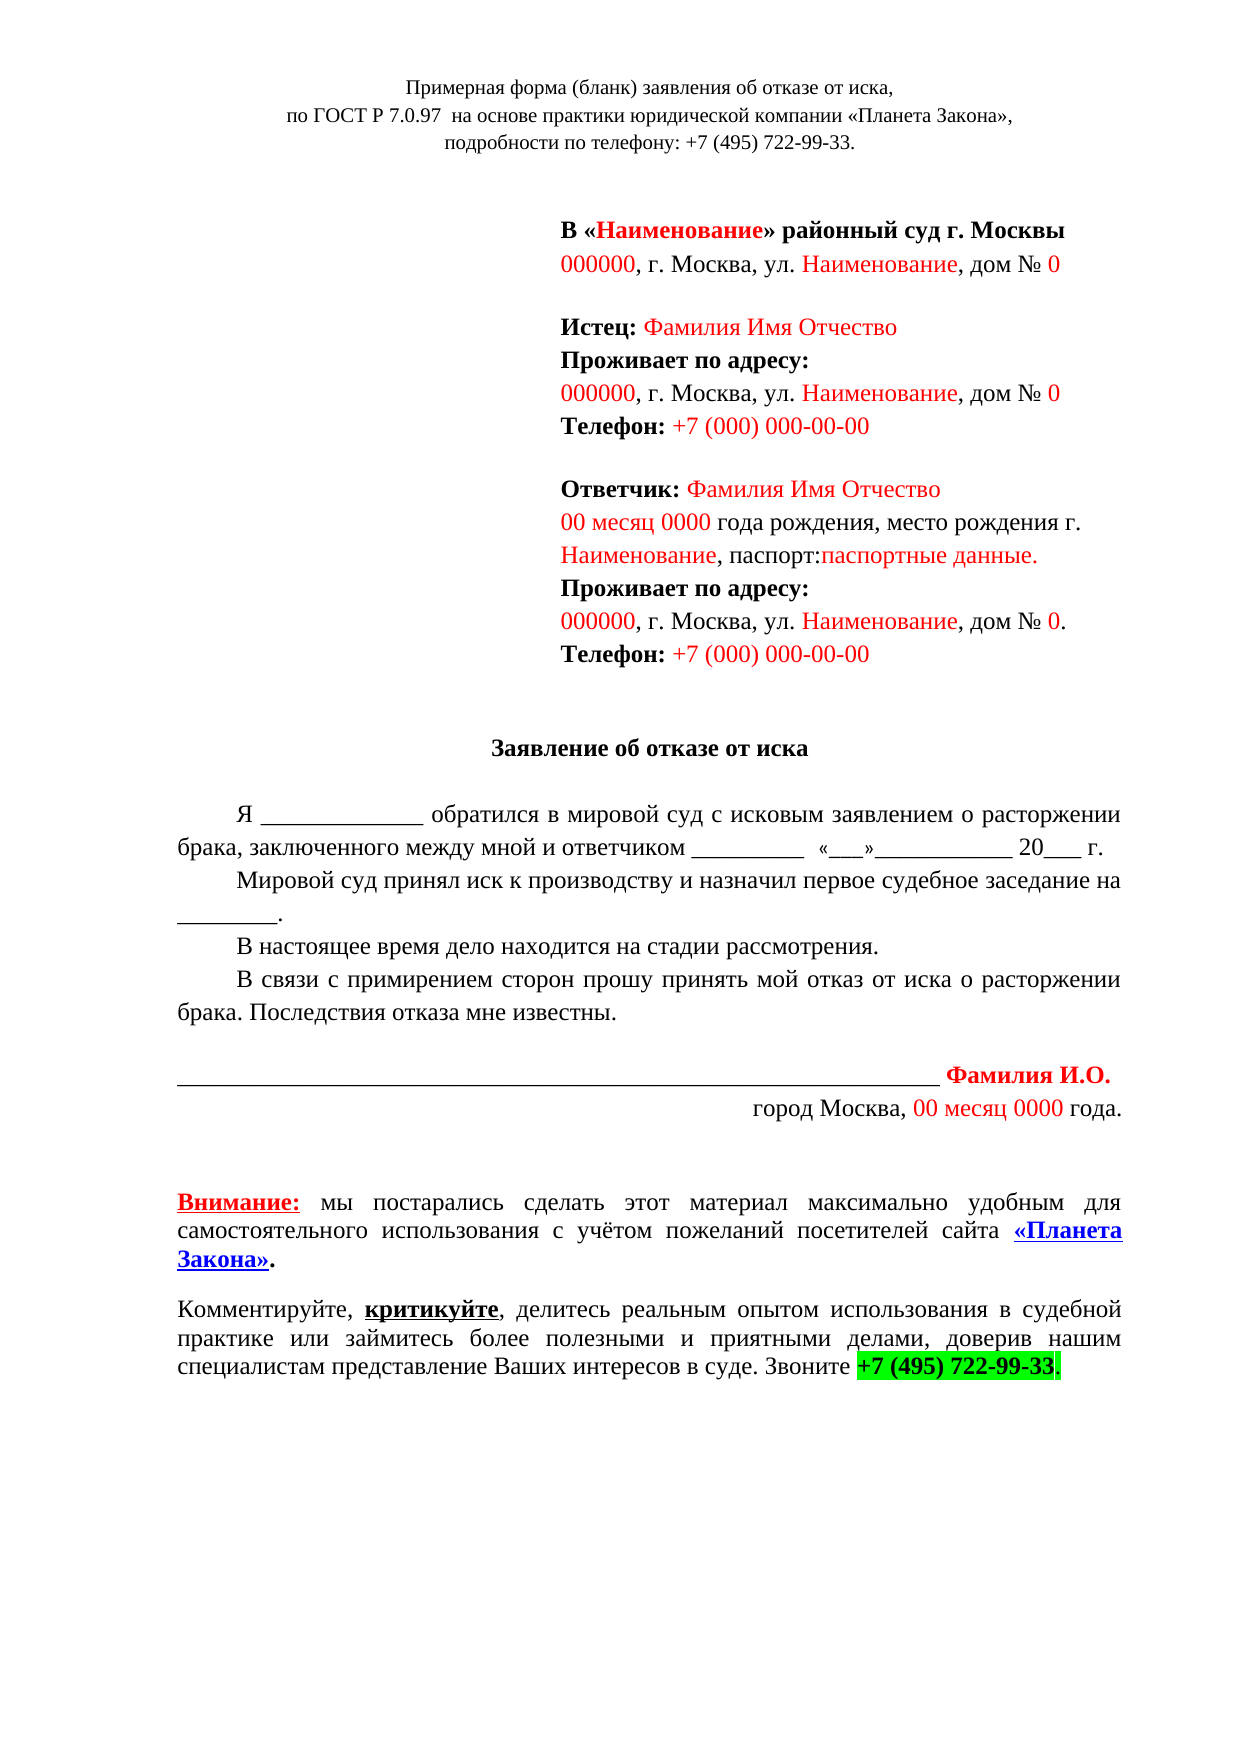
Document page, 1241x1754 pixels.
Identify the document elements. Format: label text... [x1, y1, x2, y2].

text Телефон: +7 (000) 000-00-00 [560, 639, 1122, 668]
text В «Наименование» районный суд г. Москвы [560, 216, 1122, 244]
text _____________________________________________________________ Фамилия И.О. [177, 1060, 1122, 1089]
text 000000, г. Москва, ул. Наименование, дом № 0 [560, 378, 1122, 407]
text Заявление об отказе от иска [177, 733, 1122, 761]
text Комментируйте, критикуйте, делитесь реальным опытом использования в судебной практике или займитесь более полезными и приятными делами, доверив нашим специалистам представление Ваших интересов в суде. Звоните +7 (495) 722-99-33. [177, 1294, 1122, 1380]
text Я _____________ обратился в мировой суд с исковым заявлением о расторжении брака, заключенного между мной и ответчиком _________ «___»___________ 20___ г. [177, 799, 1122, 861]
text В связи с примирением сторон прошу принять мой отказ от иска о расторжении брака. Последствия отказа мне известны. [177, 964, 1122, 1026]
text Истец: Фамилия Имя Отчество [560, 312, 1122, 341]
text Мировой суд принял иск к производству и назначил первое судебное заседание на ________. [177, 865, 1122, 927]
text Проживает по адресу: [560, 573, 1122, 602]
text Проживает по адресу: [560, 345, 1122, 374]
text В настоящее время дело находится на стадии рассмотрения. [177, 931, 1122, 960]
text 00 месяц 0000 года рождения, место рождения г. Наименование, паспорт:паспортные данные. [560, 507, 1122, 569]
text 000000, г. Москва, ул. Наименование, дом № 0. [560, 606, 1122, 635]
text Внимание: мы постарались сделать этот материал максимально удобным для самостоятельного использования с учётом пожеланий посетителей сайта «Планета Закона». [177, 1187, 1122, 1273]
text 000000, г. Москва, ул. Наименование, дом № 0 [560, 249, 1122, 277]
text Телефон: +7 (000) 000-00-00 [560, 411, 1122, 440]
text город Москва, 00 месяц 0000 года. [177, 1093, 1122, 1122]
text Ответчик: Фамилия Имя Отчество [560, 474, 1122, 503]
